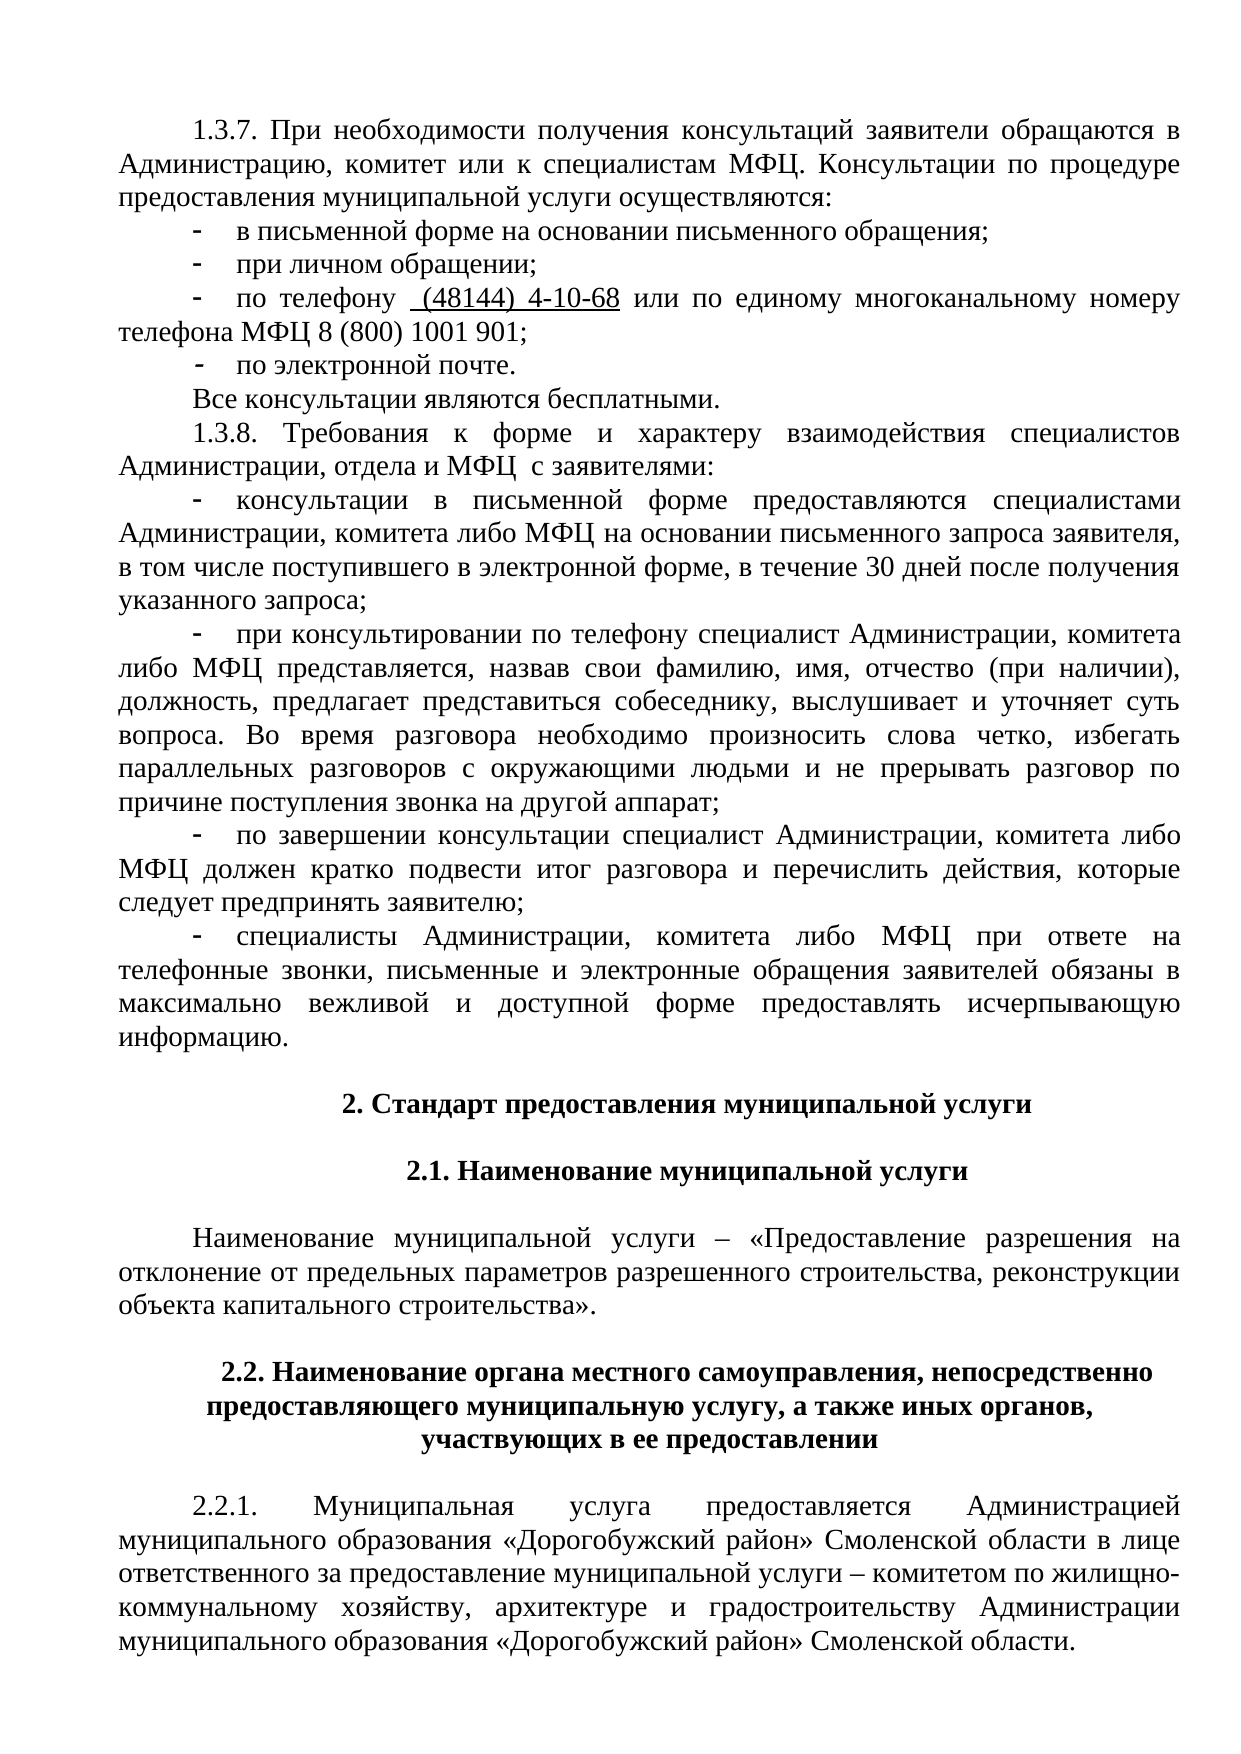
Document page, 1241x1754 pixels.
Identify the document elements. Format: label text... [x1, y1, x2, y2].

list при личном обращении; [118, 247, 1181, 280]
text Наименование муниципальной услуги – «Предоставление разрешения на отклонение от предельных параметров разрешенного строительства, реконструкции объекта капитального строительства». [118, 1220, 1181, 1321]
text 2.2.1. Муниципальная услуга предоставляется Администрацией муниципального образования «Дорогобужский район» Смоленской области в лице ответственного за предоставление муниципальной услуги – комитетом по жилищно-коммунальному хозяйству, архитектуре и градостроительству Администрации муниципального образования «Дорогобужский район» Смоленской области. [118, 1488, 1181, 1656]
text 2.2. Наименование органа местного самоуправления, непосредственно предоставляющего муниципальную услугу, а также иных органов, участвующих в ее предоставлении [118, 1354, 1181, 1455]
list специалисты Администрации, комитета либо МФЦ при ответе на телефонные звонки, письменные и электронные обращения заявителей обязаны в максимально вежливой и доступной форме предоставлять исчерпывающую информацию. [118, 918, 1181, 1052]
text 2. Стандарт предоставления муниципальной услуги [118, 1086, 1181, 1119]
list консультации в письменной форме предоставляются специалистами Администрации, комитета либо МФЦ на основании письменного запроса заявителя, в том числе поступившего в электронной форме, в течение 30 дней после получения указанного запроса; [118, 482, 1181, 616]
list при консультировании по телефону специалист Администрации, комитета либо МФЦ представляется, назвав свои фамилию, имя, отчество (при наличии), должность, предлагает представиться собеседнику, выслушивает и уточняет суть вопроса. Во время разговора необходимо произносить слова четко, избегать параллельных разговоров с окружающими людьми и не прерывать разговор по причине поступления звонка на другой аппарат; [118, 616, 1181, 817]
text 2.1. Наименование муниципальной услуги [118, 1153, 1181, 1187]
list в письменной форме на основании письменного обращения; [118, 213, 1181, 247]
list по завершении консультации специалист Администрации, комитета либо МФЦ должен кратко подвести итог разговора и перечислить действия, которые следует предпринять заявителю; [118, 817, 1181, 918]
text 1.3.7. При необходимости получения консультаций заявители обращаются в Администрацию, комитет или к специалистам МФЦ. Консультации по процедуре предоставления муниципальной услуги осуществляются: [118, 112, 1181, 213]
list по электронной почте. [118, 347, 1181, 381]
list по телефону (48144) 4-10-68 или по единому многоканальному номеру телефона МФЦ 8 (800) 1001 901; [118, 280, 1181, 347]
text Все консультации являются бесплатными. [192, 381, 1181, 415]
text 1.3.8. Требования к форме и характеру взаимодействия специалистов Администрации, отдела и МФЦ с заявителями: [118, 415, 1181, 482]
